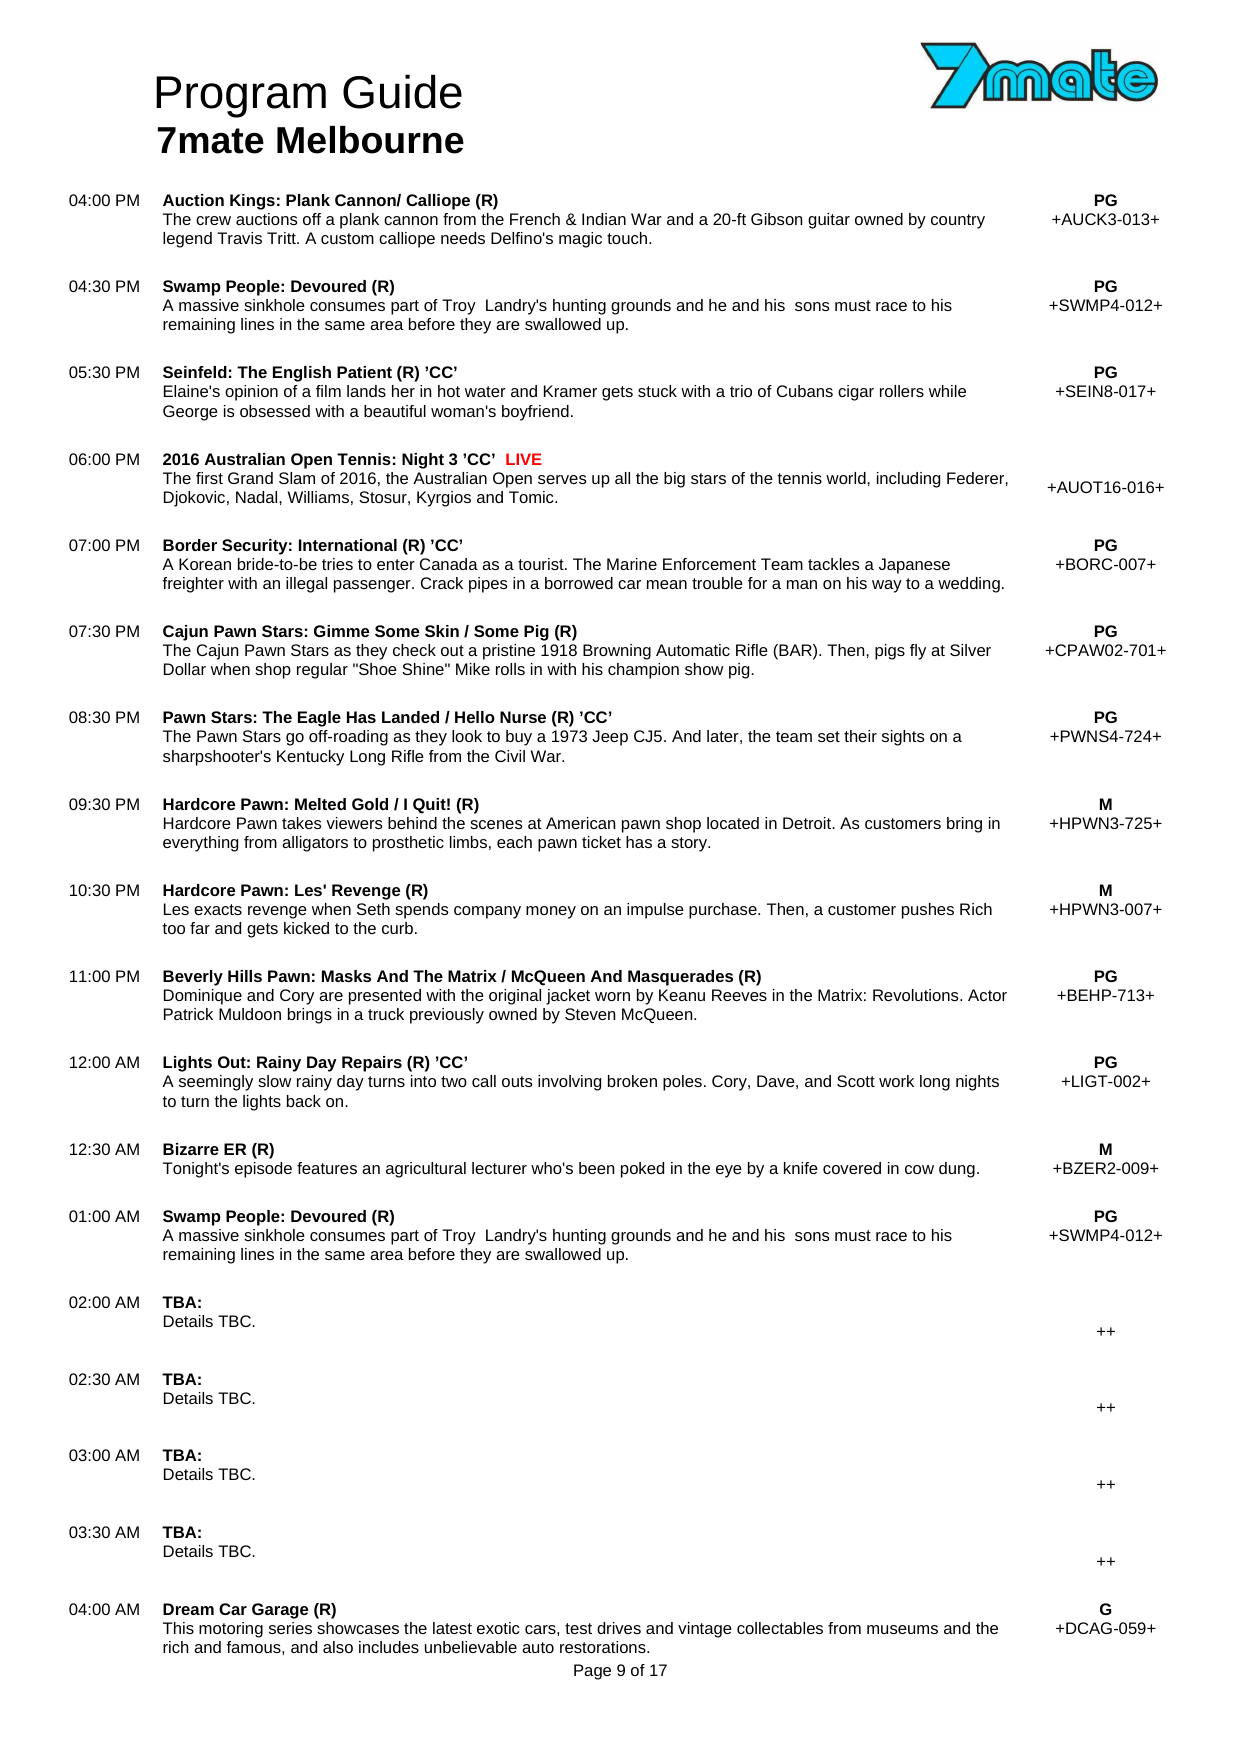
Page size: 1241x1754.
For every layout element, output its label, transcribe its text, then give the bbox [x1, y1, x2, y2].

table_header 11:00 PM [51, 967, 151, 1024]
table_header 12:30 AM [51, 1139, 151, 1178]
table_header PG +BORC-007+ [1022, 536, 1189, 593]
table_header ++ [1022, 1293, 1189, 1341]
table_header TBA: Details TBC. [151, 1369, 1022, 1417]
table_header PG +SEIN8-017+ [1022, 363, 1189, 421]
table_header 03:00 AM [51, 1446, 151, 1494]
table_header PG +BEHP-713+ [1022, 967, 1189, 1024]
table_header Beverly Hills Pawn: Masks And The Matrix / McQueen And Masquerades (R) Dominique and Cory are presented with the original jacket worn by Keanu Reeves in the Matrix: Revolutions. Actor Patrick Muldoon brings in a truck previously owned by Steven McQueen. [151, 967, 1022, 1024]
table_header 04:00 AM [51, 1599, 151, 1657]
table_header PG +CPAW02-701+ [1022, 622, 1189, 679]
table_header 02:30 AM [51, 1369, 151, 1417]
table_header 08:30 PM [51, 708, 151, 766]
table_header 04:00 PM [51, 191, 151, 248]
table_header ++ [1022, 1446, 1189, 1494]
table_header Bizarre ER (R) Tonight's episode features an agricultural lecturer who's been poked in the eye by a knife covered in cow dung. [151, 1139, 1022, 1178]
table_header Swamp People: Devoured (R) A massive sinkhole consumes part of Troy Landry's hunting grounds and he and his sons must race to his remaining lines in the same area before they are swallowed up. [151, 277, 1022, 334]
table_header 12:00 AM [51, 1053, 151, 1111]
table_header 07:00 PM [51, 536, 151, 593]
table_header 05:30 PM [51, 363, 151, 421]
table_header Dream Car Garage (R) This motoring series showcases the latest exotic cars, test drives and vintage collectables from museums and the rich and famous, and also includes unbelievable auto restorations. [151, 1599, 1022, 1657]
table_header PG +LIGT-002+ [1022, 1053, 1189, 1111]
table_header +AUOT16-016+ [1022, 449, 1189, 507]
table_header PG +SWMP4-012+ [1022, 1206, 1189, 1264]
picture [920, 41, 1159, 109]
table_header Auction Kings: Plank Cannon/ Calliope (R) The crew auctions off a plank cannon from the French & Indian War and a 20-ft Gibson guitar owned by country legend Travis Tritt. A custom calliope needs Delfino's magic touch. [151, 191, 1022, 248]
table_header PG +SWMP4-012+ [1022, 277, 1189, 334]
table_header Lights Out: Rainy Day Repairs (R) ’CC’ A seemingly slow rainy day turns into two call outs involving broken poles. Cory, Dave, and Scott work long nights to turn the lights back on. [151, 1053, 1022, 1111]
table_header 01:00 AM [51, 1206, 151, 1264]
table_header M +HPWN3-007+ [1022, 881, 1189, 938]
table_header 04:30 PM [51, 277, 151, 334]
table_header PG +PWNS4-724+ [1022, 708, 1189, 766]
table_header M +HPWN3-725+ [1022, 794, 1189, 852]
table_header ++ [1022, 1369, 1189, 1417]
table_header Pawn Stars: The Eagle Has Landed / Hello Nurse (R) ’CC’ The Pawn Stars go off-roading as they look to buy a 1973 Jeep CJ5. And later, the team set their sights on a sharpshooter's Kentucky Long Rifle from the Civil War. [151, 708, 1022, 766]
table_header Hardcore Pawn: Les' Revenge (R) Les exacts revenge when Seth spends company money on an impulse purchase. Then, a customer pushes Rich too far and gets kicked to the curb. [151, 881, 1022, 938]
table_header TBA: Details TBC. [151, 1446, 1022, 1494]
table_header M +BZER2-009+ [1022, 1139, 1189, 1178]
table_header Swamp People: Devoured (R) A massive sinkhole consumes part of Troy Landry's hunting grounds and he and his sons must race to his remaining lines in the same area before they are swallowed up. [151, 1206, 1022, 1264]
table_header PG +AUCK3-013+ [1022, 191, 1189, 248]
table_header 07:30 PM [51, 622, 151, 679]
table_header Cajun Pawn Stars: Gimme Some Skin / Some Pig (R) The Cajun Pawn Stars as they check out a pristine 1918 Browning Automatic Rifle (BAR). Then, pigs fly at Silver Dollar when shop regular "Shoe Shine" Mike rolls in with his champion show pig. [151, 622, 1022, 679]
table_header TBA: Details TBC. [151, 1293, 1022, 1341]
table_header Border Security: International (R) ’CC’ A Korean bride-to-be tries to enter Canada as a tourist. The Marine Enforcement Team tackles a Japanese freighter with an illegal passenger. Crack pipes in a borrowed car mean trouble for a man on his way to a wedding. [151, 536, 1022, 593]
table_header ++ [1022, 1523, 1189, 1571]
table_header 09:30 PM [51, 794, 151, 852]
table_header 02:00 AM [51, 1293, 151, 1341]
table_header 03:30 AM [51, 1523, 151, 1571]
table_header Seinfeld: The English Patient (R) ’CC’ Elaine's opinion of a film lands her in hot water and Kramer gets stuck with a trio of Cubans cigar rollers while George is obsessed with a beautiful woman's boyfriend. [151, 363, 1022, 421]
table_header 2016 Australian Open Tennis: Night 3 ’CC’ LIVE The first Grand Slam of 2016, the Australian Open serves up all the big stars of the tennis world, including Federer, Djokovic, Nadal, Williams, Stosur, Kyrgios and Tomic. [151, 449, 1022, 507]
table_header 10:30 PM [51, 881, 151, 938]
table_header Hardcore Pawn: Melted Gold / I Quit! (R) Hardcore Pawn takes viewers behind the scenes at American pawn shop located in Detroit. As customers bring in everything from alligators to prosthetic limbs, each pawn ticket has a story. [151, 794, 1022, 852]
table_header G +DCAG-059+ [1022, 1599, 1189, 1657]
table_header 06:00 PM [51, 449, 151, 507]
table_header TBA: Details TBC. [151, 1523, 1022, 1571]
